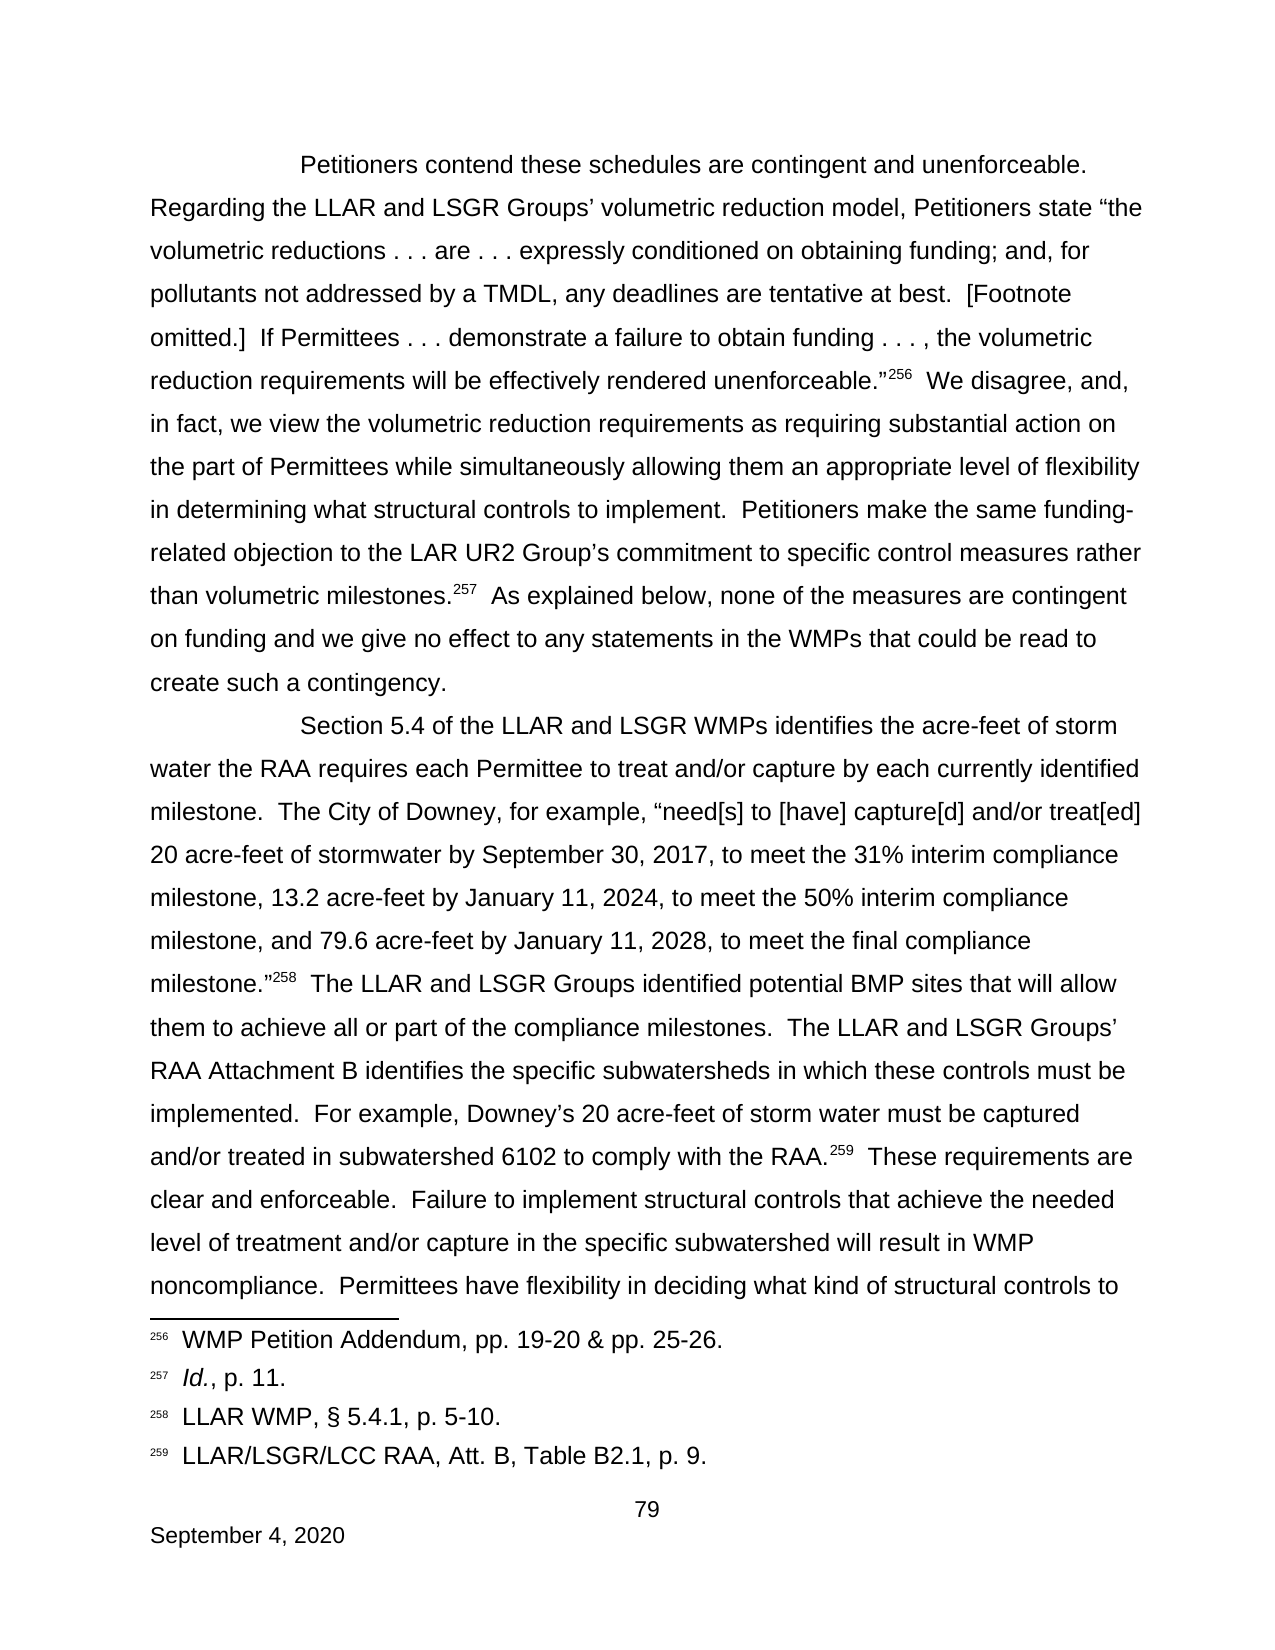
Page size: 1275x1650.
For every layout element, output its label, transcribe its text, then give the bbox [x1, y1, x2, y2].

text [150, 711, 1144, 1300]
text Petitioners contend these schedules are contingent and unenforceable. Regarding the LLAR and LSGR Groups’ volumetric reduction model, Petitioners state “the volumetric reductions . . . are . . . expressly conditioned on obtaining funding; and, for pollutants not addressed by a TMDL, any deadlines are tentative at best. [Footnote omitted.] If Permittees . . . demonstrate a failure to obtain funding . . . , the volumetric reduction requirements will be effectively rendered unenforceable.” We disagree, and, in fact, we view the volumetric reduction requirements as requiring substantial action on the part of Permittees while simultaneously allowing them an appropriate level of flexibility in determining what structural controls to implement. Petitioners make the same funding-related objection to the LAR UR2 Group’s commitment to specific control measures rather than volumetric milestones. As explained below, none of the measures are contingent on funding and we give no effect to any statements in the WMPs that could be read to create such a contingency. [150, 150, 1144, 696]
